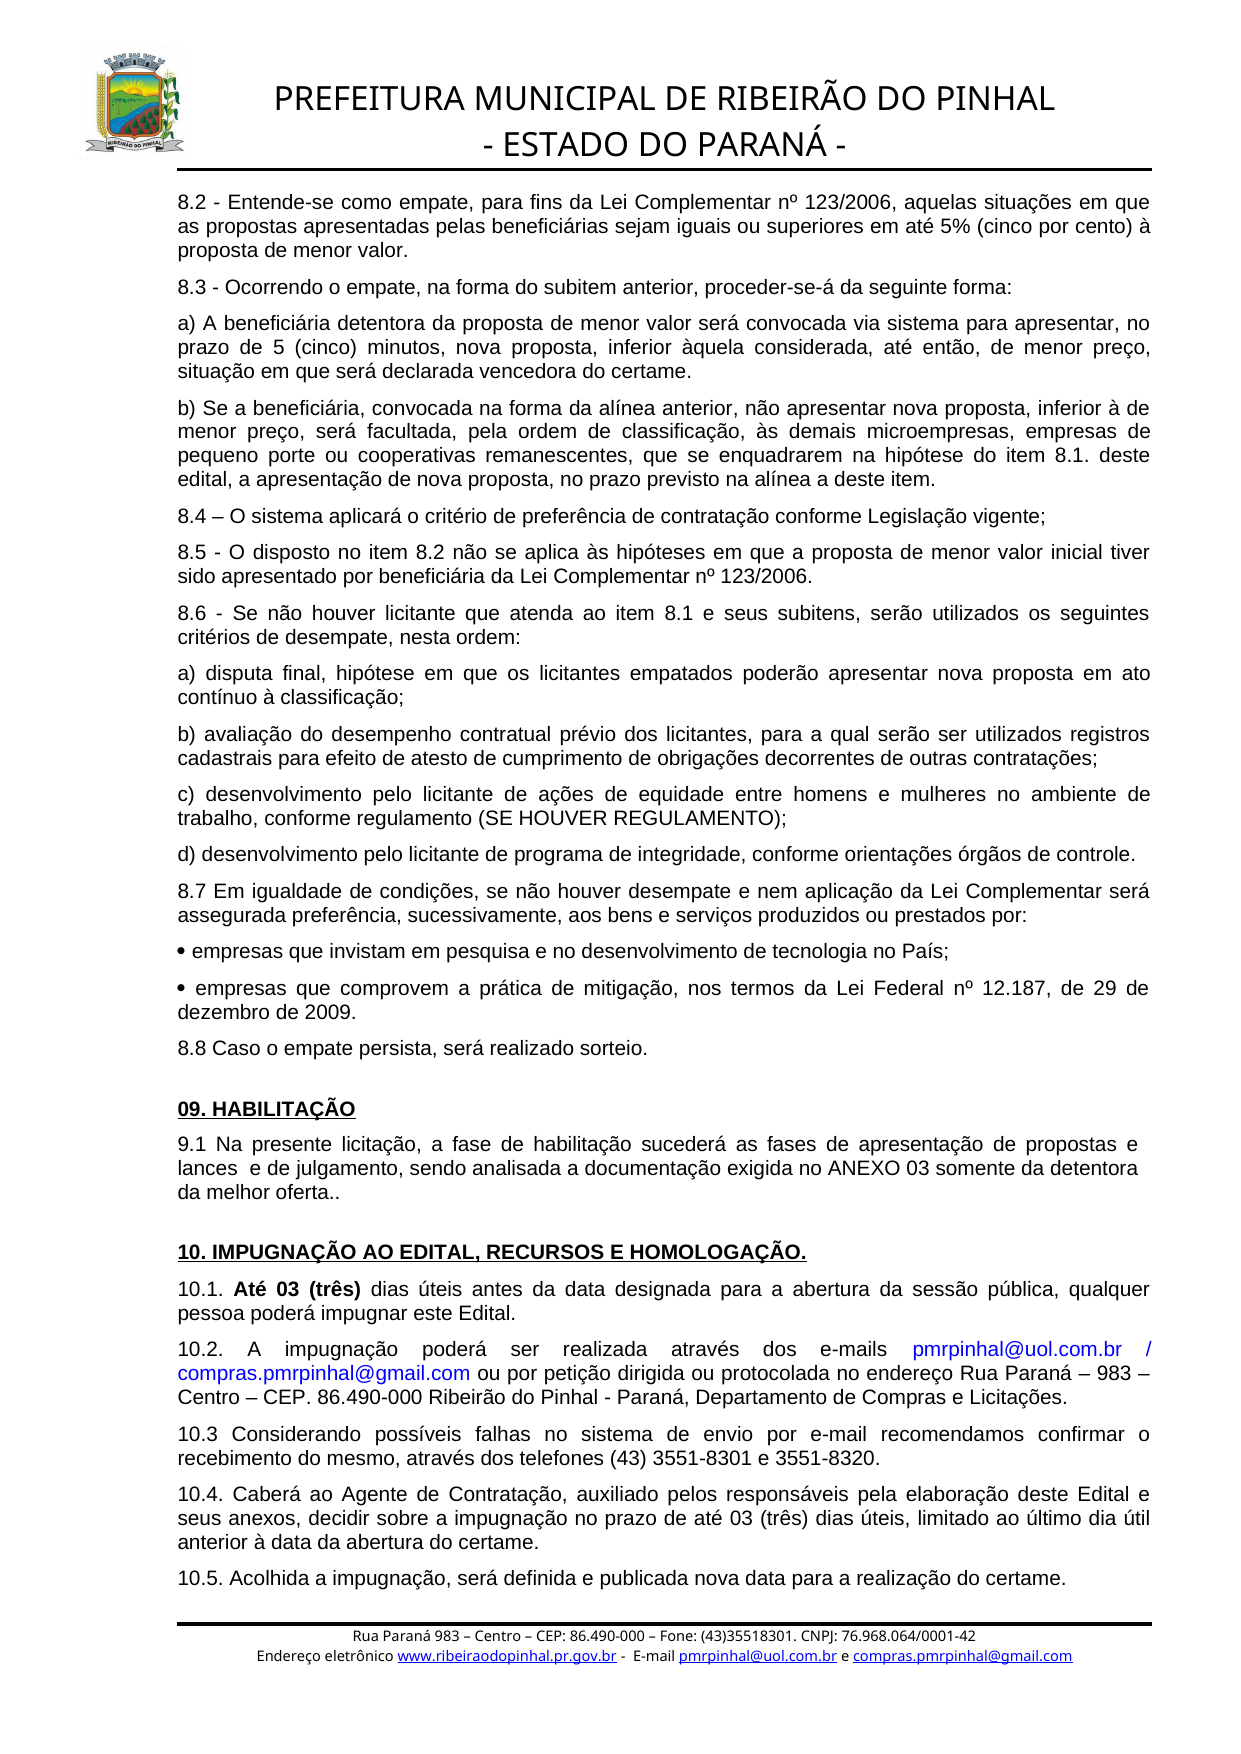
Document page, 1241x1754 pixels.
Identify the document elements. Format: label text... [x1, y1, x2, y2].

text 10.2. A impugnação poderá ser realizada através dos e-mails pmrpinhal@uol.com.br / compras.pmrpinhal@gmail.com ou por petição dirigida ou protocolada no endereço Rua Paraná – 983 – Centro – CEP. 86.490-000 Ribeirão do Pinhal - Paraná, Departamento de Compras e Licitações. [177, 1337, 1152, 1409]
text 10.4. Caberá ao Agente de Contratação, auxiliado pelos responsáveis pela elaboração deste Edital e seus anexos, decidir sobre a impugnação no prazo de até 03 (três) dias úteis, limitado ao último dia útil anterior à data da abertura do certame. [177, 1482, 1152, 1554]
text 10.5. Acolhida a impugnação, será definida e publicada nova data para a realização do certame. [177, 1566, 1152, 1590]
text 8.2 - Entende-se como empate, para fins da Lei Complementar nº 123/2006, aquelas situações em que as propostas apresentadas pelas beneficiárias sejam iguais ou superiores em até 5% (cinco por cento) à proposta de menor valor. [177, 190, 1152, 262]
text 10. IMPUGNAÇÃO AO EDITAL, RECURSOS E HOMOLOGAÇÃO. [177, 1240, 1152, 1264]
text 8.5 - O disposto no item 8.2 não se aplica às hipóteses em que a proposta de menor valor inicial tiver sido apresentado por beneficiária da Lei Complementar nº 123/2006. [177, 540, 1152, 588]
list 9.1 Na presente licitação, a fase de habilitação sucederá as fases de apresentação de propostas e lances e de julgamento, sendo analisada a documentação exigida no ANEXO 03 somente da detentora da melhor oferta.. [177, 1133, 1139, 1204]
text empresas que comprovem a prática de mitigação, nos termos da Lei Federal nº 12.187, de 29 de dezembro de 2009. [177, 976, 1152, 1024]
text b) Se a beneficiária, convocada na forma da alínea anterior, não apresentar nova proposta, inferior à de menor preço, será facultada, pela ordem de classificação, às demais microempresas, empresas de pequeno porte ou cooperativas remanescentes, que se enquadrarem na hipótese do item 8.1. deste edital, a apresentação de nova proposta, no prazo previsto na alínea a deste item. [177, 395, 1152, 491]
picture [79, 45, 192, 160]
text 8.7 Em igualdade de condições, se não houver desempate e nem aplicação da Lei Complementar será assegurada preferência, sucessivamente, aos bens e serviços produzidos ou prestados por: [177, 879, 1152, 927]
text d) desenvolvimento pelo licitante de programa de integridade, conforme orientações órgãos de controle. [177, 842, 1152, 866]
text 09. HABILITAÇÃO [177, 1097, 1152, 1121]
text 8.8 Caso o empate persista, será realizado sorteio. [177, 1036, 1152, 1060]
text c) desenvolvimento pelo licitante de ações de equidade entre homens e mulheres no ambiente de trabalho, conforme regulamento (SE HOUVER REGULAMENTO); [177, 782, 1152, 830]
text a) A beneficiária detentora da proposta de menor valor será convocada via sistema para apresentar, no prazo de 5 (cinco) minutos, nova proposta, inferior àquela considerada, até então, de menor preço, situação em que será declarada vencedora do certame. [177, 311, 1152, 383]
text 8.3 - Ocorrendo o empate, na forma do subitem anterior, proceder-se-á da seguinte forma: [177, 274, 1152, 298]
text a) disputa final, hipótese em que os licitantes empatados poderão apresentar nova proposta em ato contínuo à classificação; [177, 661, 1152, 709]
text 10.3 Considerando possíveis falhas no sistema de envio por e-mail recomendamos confirmar o recebimento do mesmo, através dos telefones (43) 3551-8301 e 3551-8320. [177, 1421, 1152, 1469]
text 8.6 - Se não houver licitante que atenda ao item 8.1 e seus subitens, serão utilizados os seguintes critérios de desempate, nesta ordem: [177, 601, 1152, 648]
text empresas que invistam em pesquisa e no desenvolvimento de tecnologia no País; [177, 939, 1152, 963]
text 10.1. Até 03 (três) dias úteis antes da data designada para a abertura da sessão pública, qualquer pessoa poderá impugnar este Edital. [177, 1277, 1152, 1324]
text b) avaliação do desempenho contratual prévio dos licitantes, para a qual serão ser utilizados registros cadastrais para efeito de atesto de cumprimento de obrigações decorrentes de outras contratações; [177, 721, 1152, 769]
text 8.4 – O sistema aplicará o critério de preferência de contratação conforme Legislação vigente; [177, 504, 1152, 528]
